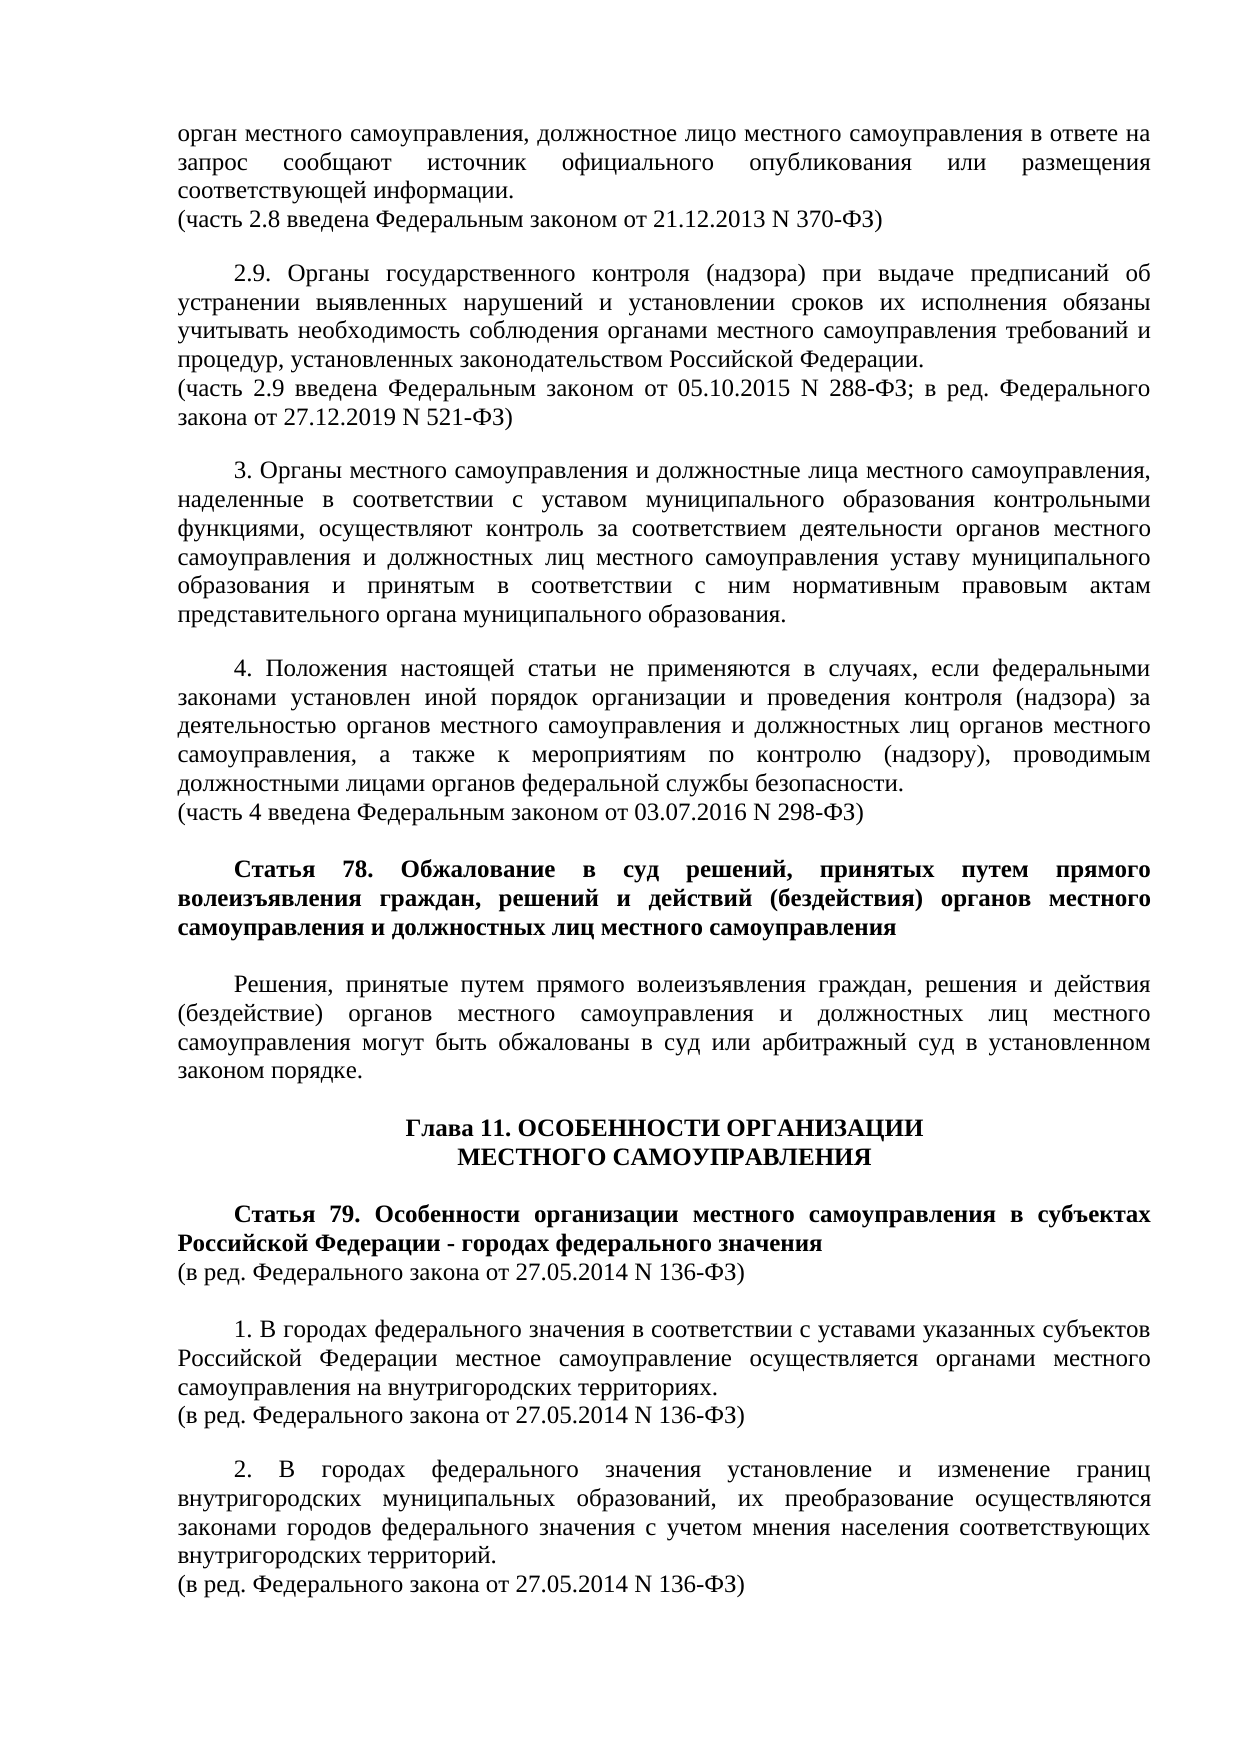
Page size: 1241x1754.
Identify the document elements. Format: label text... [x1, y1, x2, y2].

text (в ред. Федерального закона от 27.05.2014 N 136-ФЗ) [177, 1257, 1152, 1286]
text 3. Органы местного самоуправления и должностные лица местного самоуправления, наделенные в соответствии с уставом муниципального образования контрольными функциями, осуществляют контроль за соответствием деятельности органов местного самоуправления и должностных лиц местного самоуправления уставу муниципального образования и принятым в соответствии с ним нормативным правовым актам представительного органа муниципального образования. [177, 456, 1152, 628]
title Статья 79. Особенности организации местного самоуправления в субъектах Российской Федерации - городах федерального значения [177, 1199, 1152, 1257]
title Глава 11. ОСОБЕННОСТИ ОРГАНИЗАЦИИ [177, 1113, 1152, 1142]
text 4. Положения настоящей статьи не применяются в случаях, если федеральными законами установлен иной порядок организации и проведения контроля (надзора) за деятельностью органов местного самоуправления и должностных лиц органов местного самоуправления, а также к мероприятиям по контролю (надзору), проводимым должностными лицами органов федеральной службы безопасности. [177, 653, 1152, 797]
text 2.9. Органы государственного контроля (надзора) при выдаче предписаний об устранении выявленных нарушений и установлении сроков их исполнения обязаны учитывать необходимость соблюдения органами местного самоуправления требований и процедур, установленных законодательством Российской Федерации. [177, 258, 1152, 373]
text (часть 2.9 введена Федеральным законом от 05.10.2015 N 288-ФЗ; в ред. Федерального закона от 27.12.2019 N 521-ФЗ) [177, 373, 1152, 431]
title Статья 78. Обжалование в суд решений, принятых путем прямого волеизъявления граждан, решений и действий (бездействия) органов местного самоуправления и должностных лиц местного самоуправления [177, 854, 1152, 941]
text 2. В городах федерального значения установление и изменение границ внутригородских муниципальных образований, их преобразование осуществляются законами городов федерального значения с учетом мнения населения соответствующих внутригородских территорий. [177, 1454, 1152, 1569]
text (в ред. Федерального закона от 27.05.2014 N 136-ФЗ) [177, 1569, 1152, 1598]
title МЕСТНОГО САМОУПРАВЛЕНИЯ [177, 1142, 1152, 1171]
text 1. В городах федерального значения в соответствии с уставами указанных субъектов Российской Федерации местное самоуправление осуществляется органами местного самоуправления на внутригородских территориях. [177, 1314, 1152, 1401]
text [177, 118, 1152, 204]
text Решения, принятые путем прямого волеизъявления граждан, решения и действия (бездействие) органов местного самоуправления и должностных лиц местного самоуправления могут быть обжалованы в суд или арбитражный суд в установленном законом порядке. [177, 969, 1152, 1084]
text (часть 2.8 введена Федеральным законом от 21.12.2013 N 370-ФЗ) [177, 204, 1152, 233]
text (в ред. Федерального закона от 27.05.2014 N 136-ФЗ) [177, 1401, 1152, 1429]
text (часть 4 введена Федеральным законом от 03.07.2016 N 298-ФЗ) [177, 797, 1152, 826]
